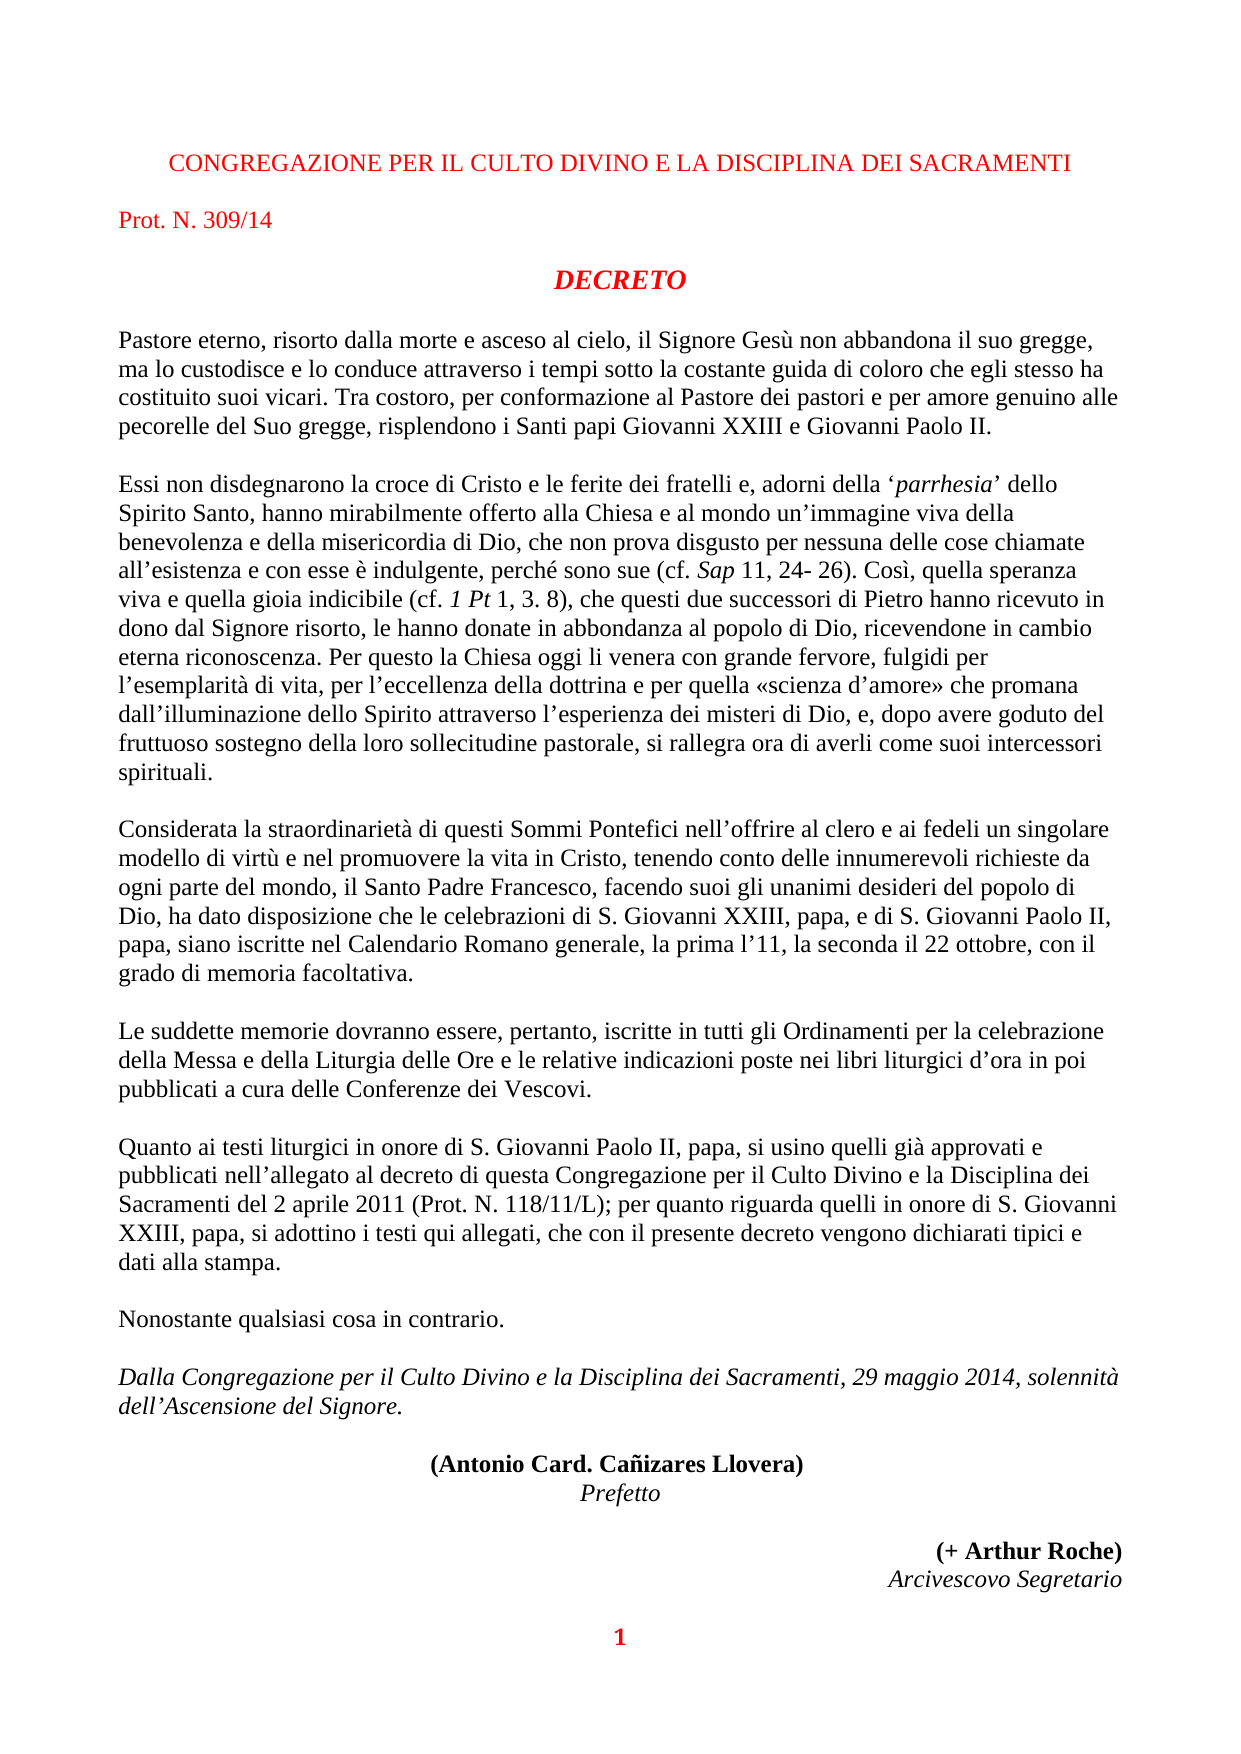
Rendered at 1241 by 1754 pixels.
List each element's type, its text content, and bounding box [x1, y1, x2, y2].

text (Antonio Card. Cañizares Llovera) Prefetto [118, 1449, 1122, 1507]
text Considerata la straordinarietà di questi Sommi Pontefici nell’offrire al clero e ai fedeli un singolare modello di virtù e nel promuovere la vita in Cristo, tenendo conto delle innumerevoli richieste da ogni parte del mondo, il Santo Padre Francesco, facendo suoi gli unanimi desideri del popolo di Dio, ha dato disposizione che le celebrazioni di S. Giovanni XXIII, papa, e di S. Giovanni Paolo II, papa, siano iscritte nel Calendario Romano generale, la prima l’11, la seconda il 22 ottobre, con il grado di memoria facoltativa. [118, 814, 1122, 987]
text Nonostante qualsiasi cosa in contrario. [118, 1304, 1122, 1333]
text Essi non disdegnarono la croce di Cristo e le ferite dei fratelli e, adorni della ‘parrhesia’ dello Spirito Santo, hanno mirabilmente offerto alla Chiesa e al mondo un’immagine viva della benevolenza e della misericordia di Dio, che non prova disgusto per nessuna delle cose chiamate all’esistenza e con esse è indulgente, perché sono sue (cf. Sap 11, 24- 26). Così, quella speranza viva e quella gioia indicibile (cf. 1 Pt 1, 3. 8), che questi due successori di Pietro hanno ricevuto in dono dal Signore risorto, le hanno donate in abbondanza al popolo di Dio, ricevendone in cambio eterna riconoscenza. Per questo la Chiesa oggi li venera con grande fervore, fulgidi per l’esemplarità di vita, per l’eccellenza della dottrina e per quella «scienza d’amore» che promana dall’illuminazione dello Spirito attraverso l’esperienza dei misteri di Dio, e, dopo avere goduto del fruttuoso sostegno della loro sollecitudine pastorale, si rallegra ora di averli come suoi intercessori spirituali. [118, 469, 1122, 785]
text Le suddette memorie dovranno essere, pertanto, iscritte in tutti gli Ordinamenti per la celebrazione della Messa e della Liturgia delle Ore e le relative indicazioni poste nei libri liturgici d’ora in poi pubblicati a cura delle Conferenze dei Vescovi. [118, 1016, 1122, 1102]
text Pastore eterno, risorto dalla morte e asceso al cielo, il Signore Gesù non abbandona il suo gregge, ma lo custodisce e lo conduce attraverso i tempi sotto la costante guida di coloro che egli stesso ha costituito suoi vicari. Tra costoro, per conformazione al Pastore dei pastori e per amore genuino alle pecorelle del Suo gregge, risplendono i Santi papi Giovanni XXIII e Giovanni Paolo II. [118, 325, 1122, 440]
text Quanto ai testi liturgici in onore di S. Giovanni Paolo II, papa, si usino quelli già approvati e pubblicati nell’allegato al decreto di questa Congregazione per il Culto Divino e la Disciplina dei Sacramenti del 2 aprile 2011 (Prot. N. 118/11/L); per quanto riguarda quelli in onore di S. Giovanni XXIII, papa, si adottino i testi qui allegati, che con il presente decreto vengono dichiarati tipici e dati alla stampa. [118, 1132, 1122, 1275]
text CONGREGAZIONE PER IL CULTO DIVINO E LA DISCIPLINA DEI SACRAMENTI [118, 148, 1122, 176]
text (+ Arthur Roche) Arcivescovo Segretario [118, 1536, 1122, 1593]
text Prot. N. 309/14 [118, 206, 1122, 234]
text Dalla Congregazione per il Culto Divino e la Disciplina dei Sacramenti, 29 maggio 2014, solennità dell’Ascensione del Signore. [118, 1362, 1122, 1420]
text DECRETO [118, 263, 1122, 296]
